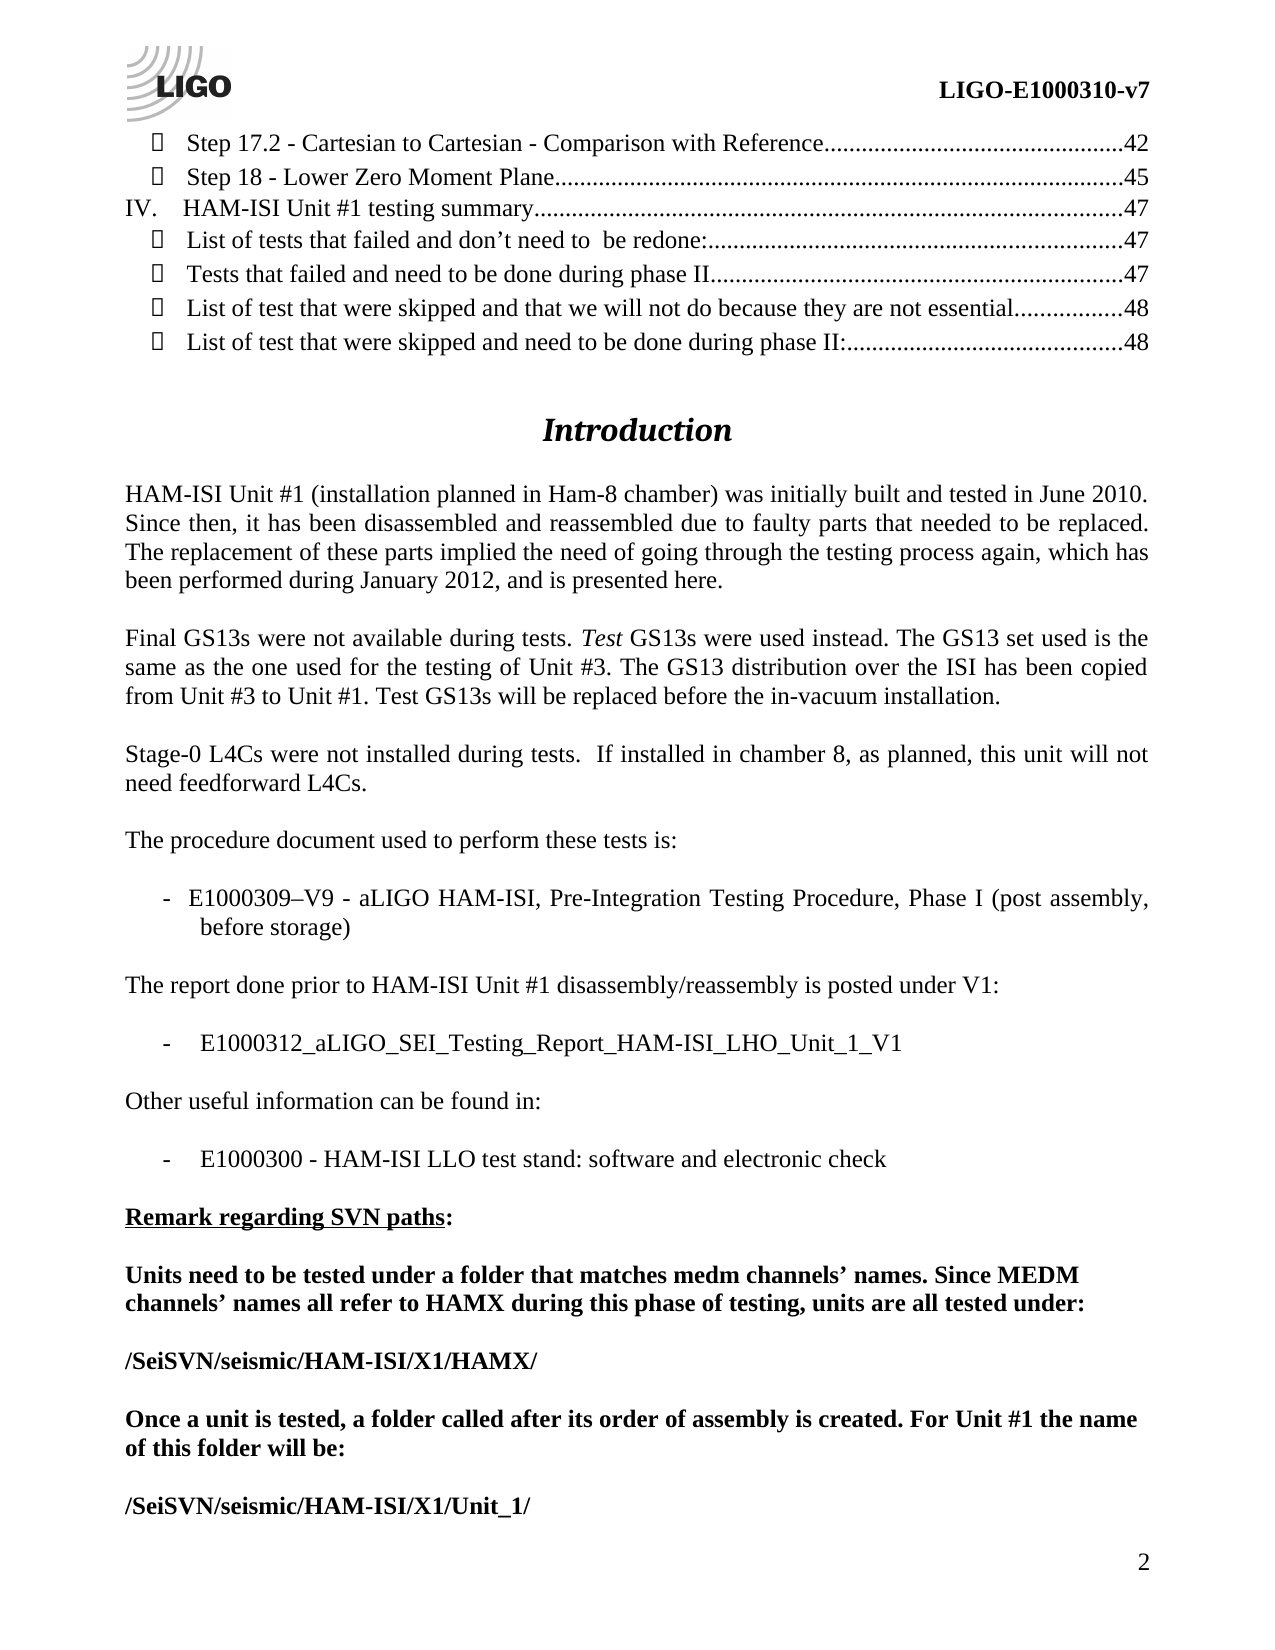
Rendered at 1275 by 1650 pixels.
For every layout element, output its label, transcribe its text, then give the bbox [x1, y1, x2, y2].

text  List of test that were skipped and that we will not do because they are not essential 48 [150, 290, 1150, 324]
text The report done prior to HAM-ISI Unit #1 disassembly/reassembly is posted under V1: [125, 970, 1150, 999]
text /SeiSVN/seismic/HAM-ISI/X1/HAMX/ [125, 1346, 1150, 1375]
text Units need to be tested under a folder that matches medm channels’ names. Since MEDM channels’ names all refer to HAMX during this phase of testing, units are all tested under: [125, 1260, 1150, 1317]
text - E1000309–V9 - aLIGO HAM-ISI, Pre-Integration Testing Procedure, Phase I (post assembly, before storage) [162, 883, 1150, 941]
text IV. HAM-ISI Unit #1 testing summary 47 [125, 193, 1150, 222]
title Introduction [125, 412, 1150, 450]
text Remark regarding SVN paths: [125, 1202, 1150, 1231]
text Stage-0 L4Cs were not installed during tests. If installed in chamber 8, as planned, this unit will not need feedforward L4Cs. [125, 739, 1150, 796]
list E1000300 - HAM-ISI LLO test stand: software and electronic check [162, 1144, 1150, 1173]
text  List of test that were skipped and need to be done during phase II: 48 [150, 324, 1150, 358]
text  Step 18 - Lower Zero Moment Plane 45 [150, 159, 1150, 193]
text /SeiSVN/seismic/HAM-ISI/X1/Unit_1/ [125, 1491, 1150, 1520]
text Once a unit is tested, a folder called after its order of assembly is created. For Unit #1 the name of this folder will be: [125, 1404, 1150, 1462]
text The procedure document used to perform these tests is: [125, 826, 1150, 854]
text Other useful information can be found in: [125, 1086, 1150, 1115]
text Final GS13s were not available during tests. Test GS13s were used instead. The GS13 set used is the same as the one used for the testing of Unit #3. The GS13 distribution over the ISI has been copied from Unit #3 to Unit #1. Test GS13s will be replaced before the in-vacuum installation. [125, 623, 1150, 710]
text  Step 17.2 - Cartesian to Cartesian - Comparison with Reference 42 [150, 125, 1150, 159]
text HAM-ISI Unit #1 (installation planned in Ham-8 chamber) was initially built and tested in June 2010. Since then, it has been disassembled and reassembled due to faulty parts that needed to be replaced. The replacement of these parts implied the need of going through the testing process again, which has been performed during January 2012, and is presented here. [125, 479, 1150, 594]
text  List of tests that failed and don’t need to be redone: 47 [150, 222, 1150, 256]
list E1000312_aLIGO_SEI_Testing_Report_HAM-ISI_LHO_Unit_1_V1 [162, 1028, 1150, 1057]
picture [127, 46, 231, 122]
text  Tests that failed and need to be done during phase II 47 [150, 256, 1150, 290]
